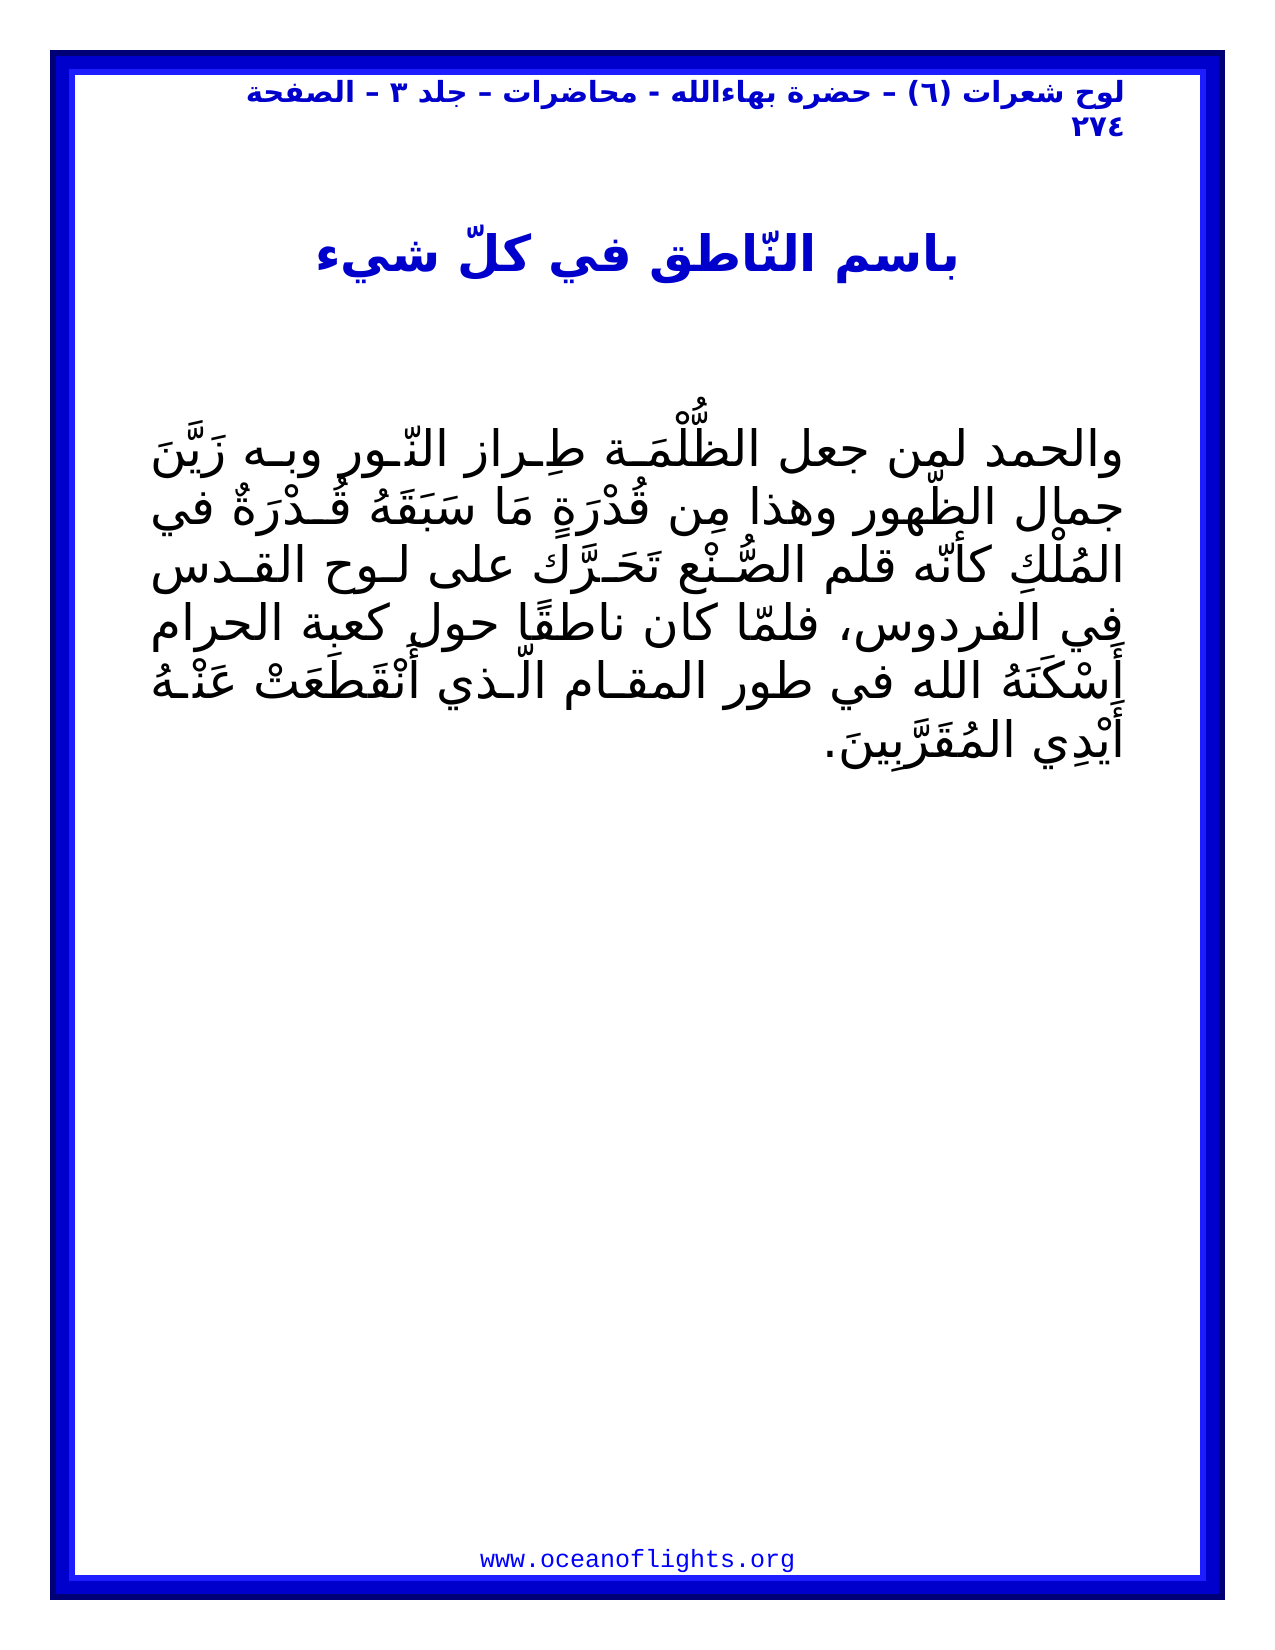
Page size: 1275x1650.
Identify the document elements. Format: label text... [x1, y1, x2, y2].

text باسم النّاطق في كلّ شيء [150, 225, 1125, 283]
text والحمد لمن جعل الظُّلْمَة طِراز النّور وبه زَيَّنَ جمال الظّهور وهذا مِن قُدْرَةٍ مَا سَبَقَهُ قُدْرَةٌ في المُلْكِ كأنّه قلم الصُّنْع تَحَرَّك على لوح القدس في الفردوس، فلمّا كان ناطقًا حول كعبة الحرام أَسْكَنَهُ الله في طور المقام الّذي أَنْقَطَعَتْ عَنْهُ أَيْدِي المُقَرَّبِينَ. [150, 419, 1125, 769]
